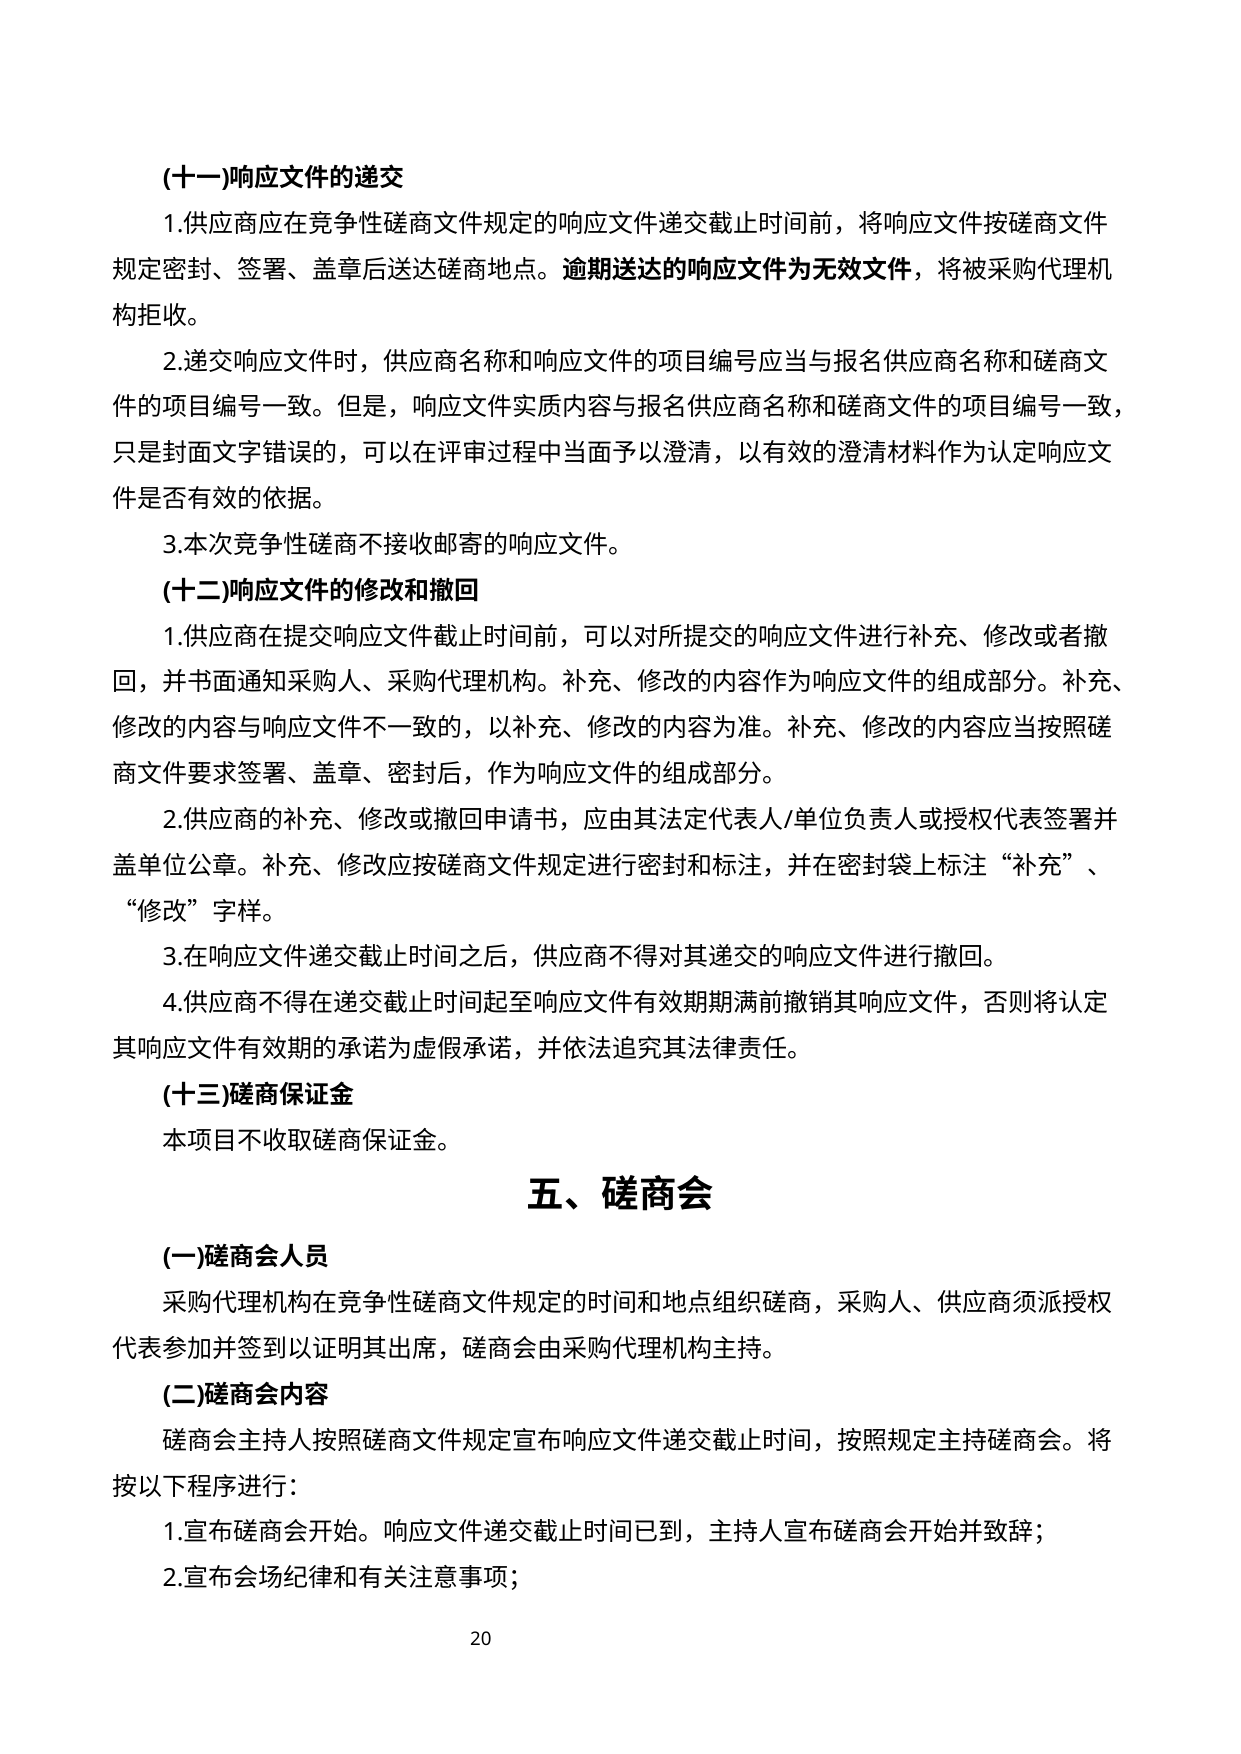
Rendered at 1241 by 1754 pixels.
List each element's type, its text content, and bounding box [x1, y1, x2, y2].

text 在响应文件递交截止时间之后，供应商不得对其递交的响应文件进行撤回。 [112, 929, 1128, 975]
text 递交响应文件时，供应商名称和响应文件的项目编号应当与报名供应商名称和磋商文件的项目编号一致。但是，响应文件实质内容与报名供应商名称和磋商文件的项目编号一致，只是封面文字错误的，可以在评审过程中当面予以澄清，以有效的澄清材料作为认定响应文件是否有效的依据。 [112, 333, 1128, 517]
text 采购代理机构在竞争性磋商文件规定的时间和地点组织磋商，采购人、供应商须派授权代表参加并签到以证明其出席，磋商会由采购代理机构主持。 [112, 1275, 1128, 1367]
text 本次竞争性磋商不接收邮寄的响应文件。 [112, 517, 1128, 562]
text 磋商会 [112, 1171, 1128, 1217]
text 本项目不收取磋商保证金。 [112, 1112, 1128, 1158]
list 磋商会人员 [112, 1229, 1128, 1275]
list 磋商会内容 [112, 1367, 1128, 1412]
text 供应商在提交响应文件截止时间前，可以对所提交的响应文件进行补充、修改或者撤回，并书面通知采购人、采购代理机构。补充、修改的内容作为响应文件的组成部分。补充、修改的内容与响应文件不一致的，以补充、修改的内容为准。补充、修改的内容应当按照磋商文件要求签署、盖章、密封后，作为响应文件的组成部分。 [112, 608, 1128, 792]
text 响应文件的递交 [112, 150, 1128, 196]
text 响应文件的修改和撤回 [112, 562, 1128, 608]
text 磋商保证金 [112, 1067, 1128, 1112]
text 磋商会主持人按照磋商文件规定宣布响应文件递交截止时间，按照规定主持磋商会。将按以下程序进行： [112, 1412, 1128, 1504]
text 供应商不得在递交截止时间起至响应文件有效期期满前撤销其响应文件，否则将认定其响应文件有效期的承诺为虚假承诺，并依法追究其法律责任。 [112, 975, 1128, 1067]
text 宣布会场纪律和有关注意事项； [112, 1550, 1128, 1596]
text 供应商应在竞争性磋商文件规定的响应文件递交截止时间前，将响应文件按磋商文件规定密封、签署、盖章后送达磋商地点。逾期送达的响应文件为无效文件，将被采购代理机构拒收。 [112, 196, 1128, 333]
text 宣布磋商会开始。响应文件递交截止时间已到，主持人宣布磋商会开始并致辞； [112, 1504, 1128, 1550]
text 供应商的补充、修改或撤回申请书，应由其法定代表人/单位负责人或授权代表签署并盖单位公章。补充、修改应按磋商文件规定进行密封和标注，并在密封袋上标注“补充”、“修改”字样。 [112, 792, 1128, 929]
